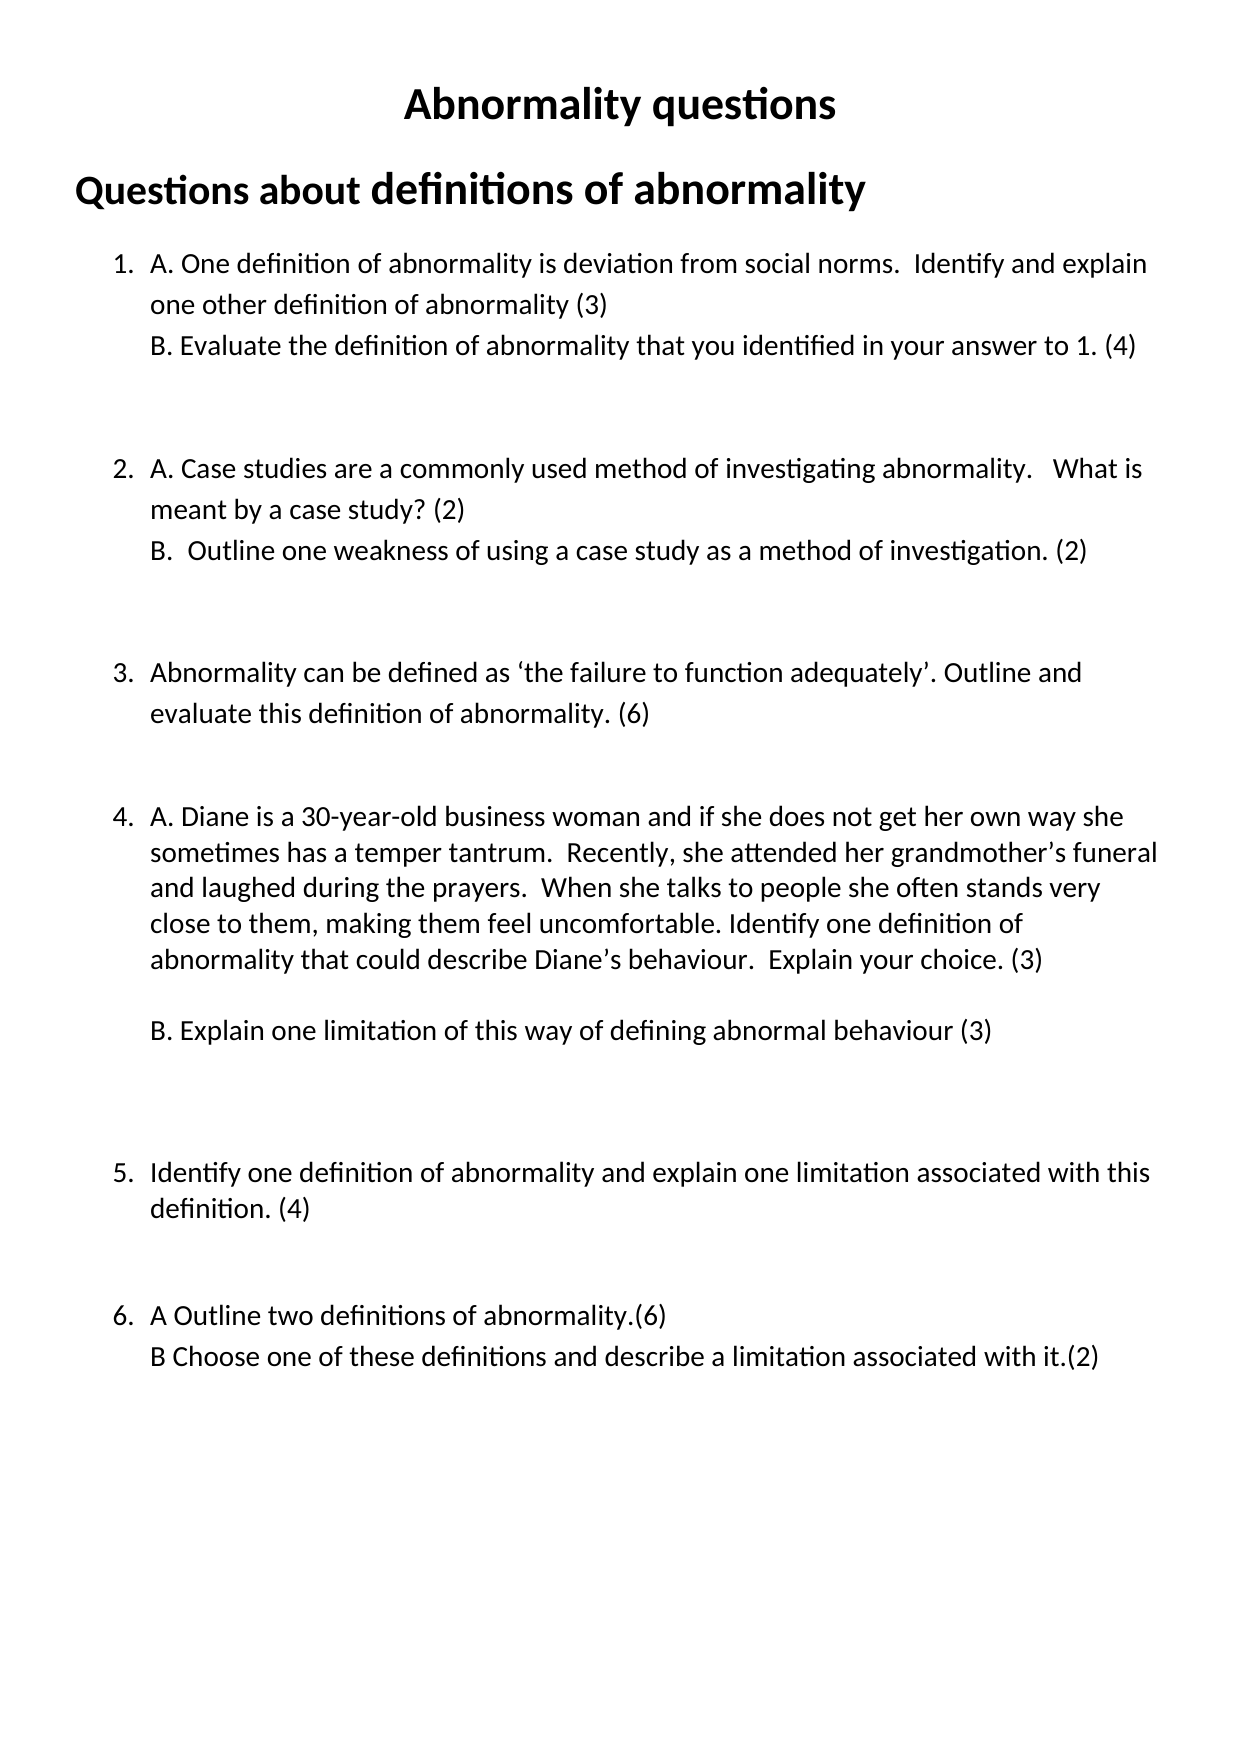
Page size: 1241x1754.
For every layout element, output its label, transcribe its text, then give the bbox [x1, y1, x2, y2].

list A. One definition of abnormality is deviation from social norms. Identify and explain one other definition of abnormality (3) [112, 245, 1165, 322]
list Outline one weakness of using a case study as a method of investigation. (2) [150, 532, 1165, 567]
list Identify one definition of abnormality and explain one limitation associated with this definition. (4) [112, 1154, 1165, 1226]
text Questions about definitions of abnormality [75, 160, 1165, 216]
list Abnormality can be defined as ‘the failure to function adequately’. Outline and evaluate this definition of abnormality. (6) [112, 654, 1165, 731]
list A Outline two definitions of abnormality.(6) [112, 1297, 1165, 1333]
list B Choose one of these definitions and describe a limitation associated with it.(2) [150, 1338, 1165, 1373]
text B. Explain one limitation of this way of defining abnormal behaviour (3) [150, 1012, 1165, 1048]
list A. Diane is a 30-year-old business woman and if she does not get her own way she sometimes has a temper tantrum. Recently, she attended her grandmother’s funeral and laughed during the prayers. When she talks to people she often stands very close to them, making them feel uncomfortable. Identify one definition of abnormality that could describe Diane’s behaviour. Explain your choice. (3) [112, 798, 1165, 976]
list B. Evaluate the definition of abnormality that you identified in your answer to 1. (4) [150, 327, 1165, 363]
list A. Case studies are a commonly used method of investigating abnormality. What is meant by a case study? (2) [112, 450, 1165, 526]
text Abnormality questions [75, 75, 1165, 131]
